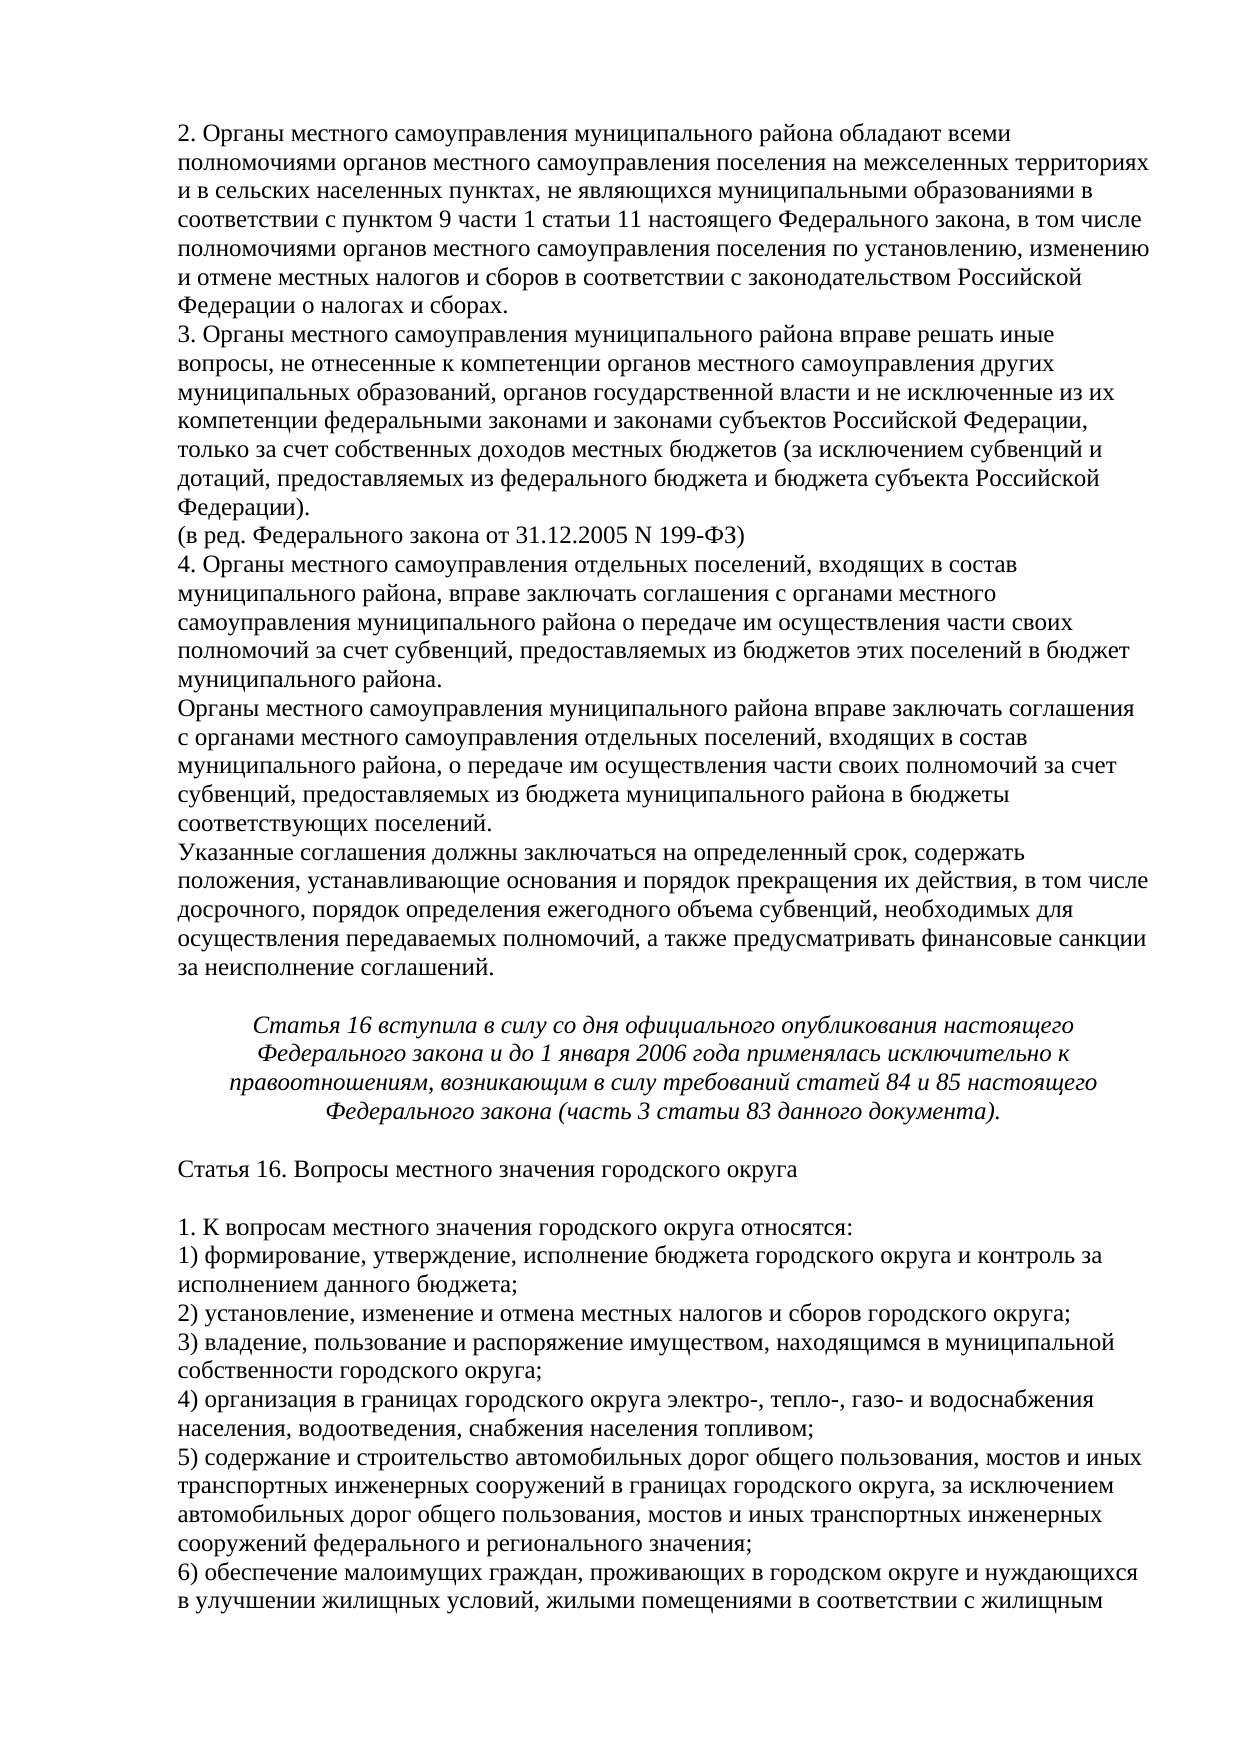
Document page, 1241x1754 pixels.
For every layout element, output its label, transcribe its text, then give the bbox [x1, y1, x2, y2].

text Статья 16. Вопросы местного значения городского округа [177, 1154, 1152, 1183]
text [177, 1212, 1152, 1614]
text Статья 16 вступила в силу со дня официального опубликования настоящего Федерального закона и до 1 января 2006 года применялась исключительно к правоотношениям, возникающим в силу требований статей 84 и 85 настоящего Федерального закона (часть 3 статьи 83 данного документа). [177, 1010, 1152, 1125]
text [177, 118, 1152, 981]
